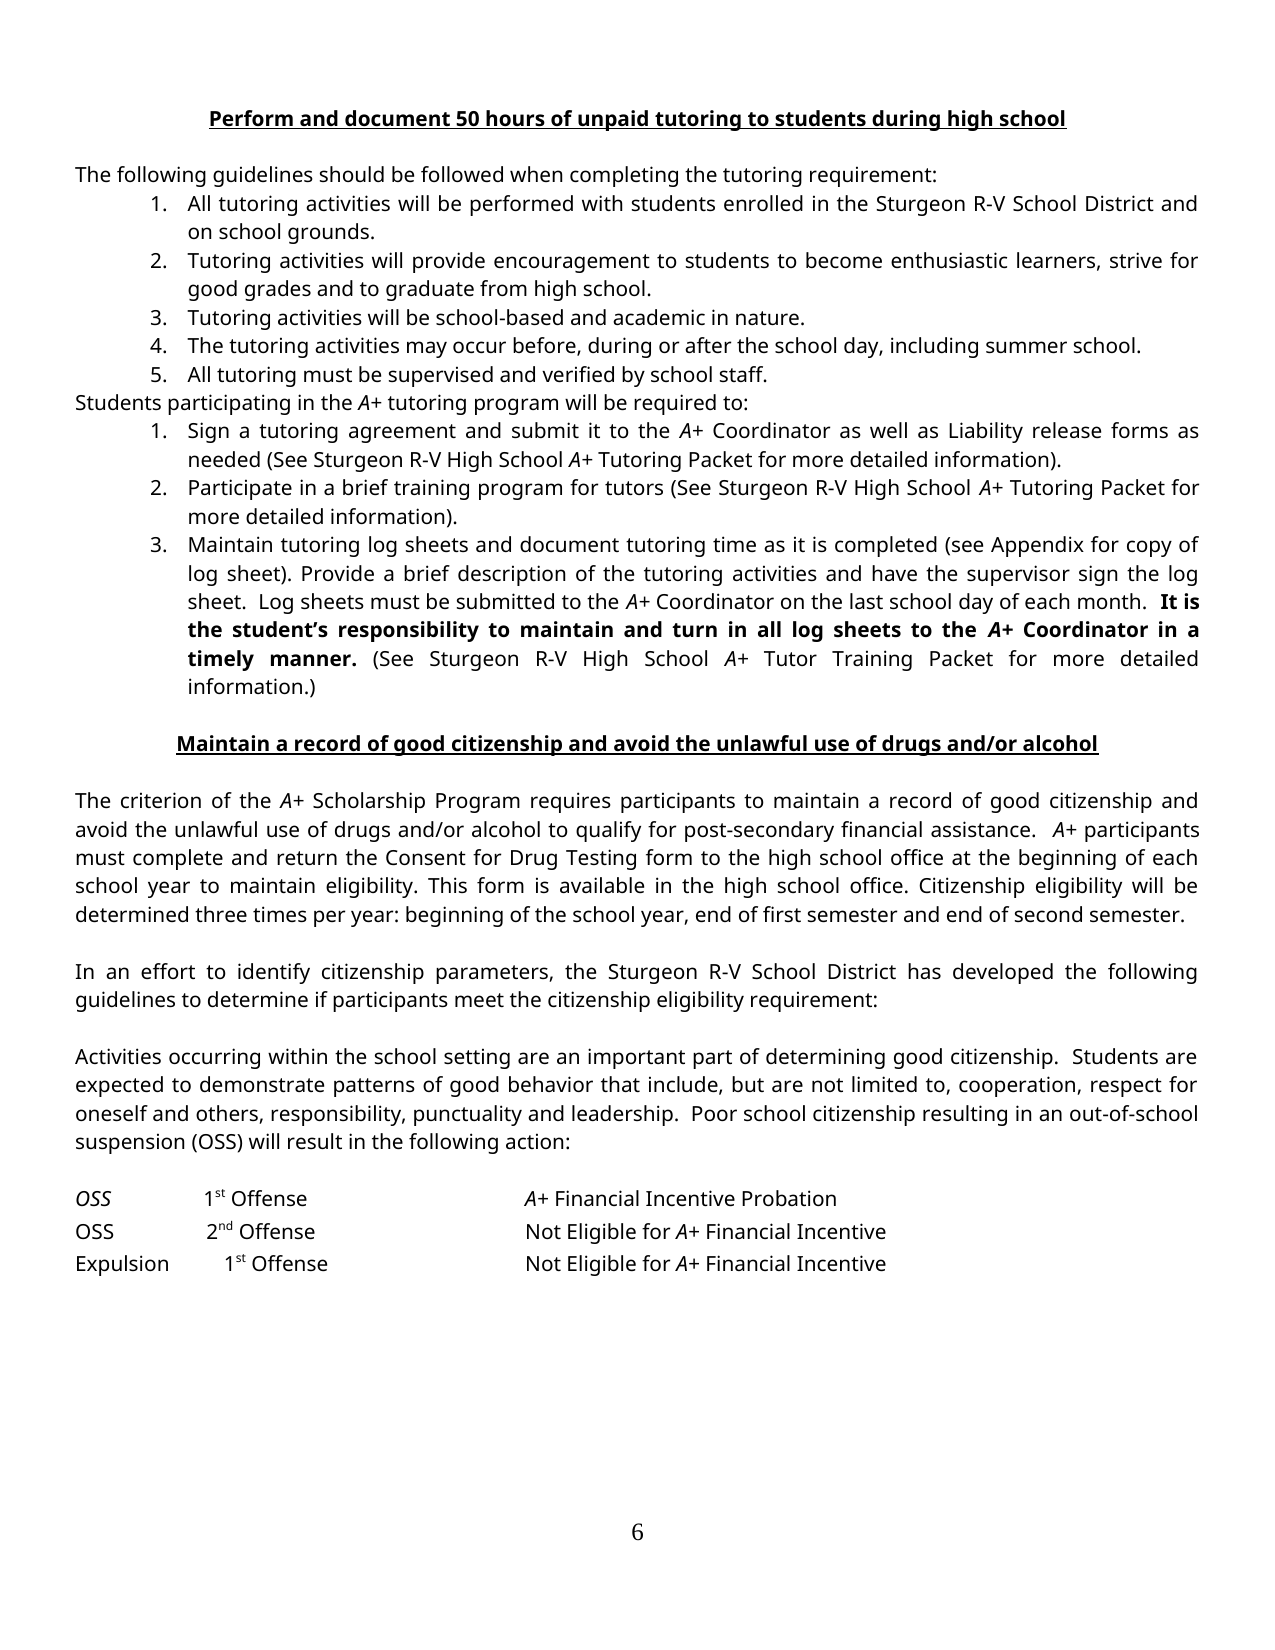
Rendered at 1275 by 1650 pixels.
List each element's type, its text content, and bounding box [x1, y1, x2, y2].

list Expulsion 1st Offense Not Eligible for A+ Financial Incentive [75, 1249, 1200, 1278]
text The following guidelines should be followed when completing the tutoring requirement: [75, 161, 1200, 189]
text Students participating in the A+ tutoring program will be required to: [75, 388, 1200, 417]
list All tutoring must be supervised and verified by school staff. [150, 360, 1200, 388]
list Maintain tutoring log sheets and document tutoring time as it is completed (see Appendix for copy of log sheet). Provide a brief description of the tutoring activities and have the supervisor sign the log sheet. Log sheets must be submitted to the A+ Coordinator on the last school day of each month. It is the student’s responsibility to maintain and turn in all log sheets to the A+ Coordinator in a timely manner. (See Sturgeon R-V High School A+ Tutor Training Packet for more detailed information.) [150, 530, 1200, 701]
text Perform and document 50 hours of unpaid tutoring to students during high school [75, 104, 1200, 132]
list OSS 1st Offense A+ Financial Incentive Probation [75, 1184, 1200, 1213]
text Maintain a record of good citizenship and avoid the unlawful use of drugs and/or alcohol [75, 729, 1200, 758]
text The criterion of the A+ Scholarship Program requires participants to maintain a record of good citizenship and avoid the unlawful use of drugs and/or alcohol to qualify for post-secondary financial assistance. A+ participants must complete and return the Consent for Drug Testing form to the high school office at the beginning of each school year to maintain eligibility. This form is available in the high school office. Citizenship eligibility will be determined three times per year: beginning of the school year, end of first semester and end of second semester. [75, 786, 1200, 928]
text Activities occurring within the school setting are an important part of determining good citizenship. Students are expected to demonstrate patterns of good behavior that include, but are not limited to, cooperation, respect for oneself and others, responsibility, punctuality and leadership. Poor school citizenship resulting in an out-of-school suspension (OSS) will result in the following action: [75, 1042, 1200, 1156]
list Participate in a brief training program for tutors (See Sturgeon R-V High School A+ Tutoring Packet for more detailed information). [150, 473, 1200, 530]
list The tutoring activities may occur before, during or after the school day, including summer school. [150, 331, 1200, 360]
text In an effort to identify citizenship parameters, the Sturgeon R-V School District has developed the following guidelines to determine if participants meet the citizenship eligibility requirement: [75, 957, 1200, 1014]
list Tutoring activities will provide encouragement to students to become enthusiastic learners, strive for good grades and to graduate from high school. [150, 246, 1200, 303]
list OSS 2nd Offense Not Eligible for A+ Financial Incentive [75, 1217, 1200, 1245]
list Sign a tutoring agreement and submit it to the A+ Coordinator as well as Liability release forms as needed (See Sturgeon R-V High School A+ Tutoring Packet for more detailed information). [150, 417, 1200, 473]
list All tutoring activities will be performed with students enrolled in the Sturgeon R-V School District and on school grounds. [150, 189, 1200, 246]
list Tutoring activities will be school-based and academic in nature. [150, 303, 1200, 331]
